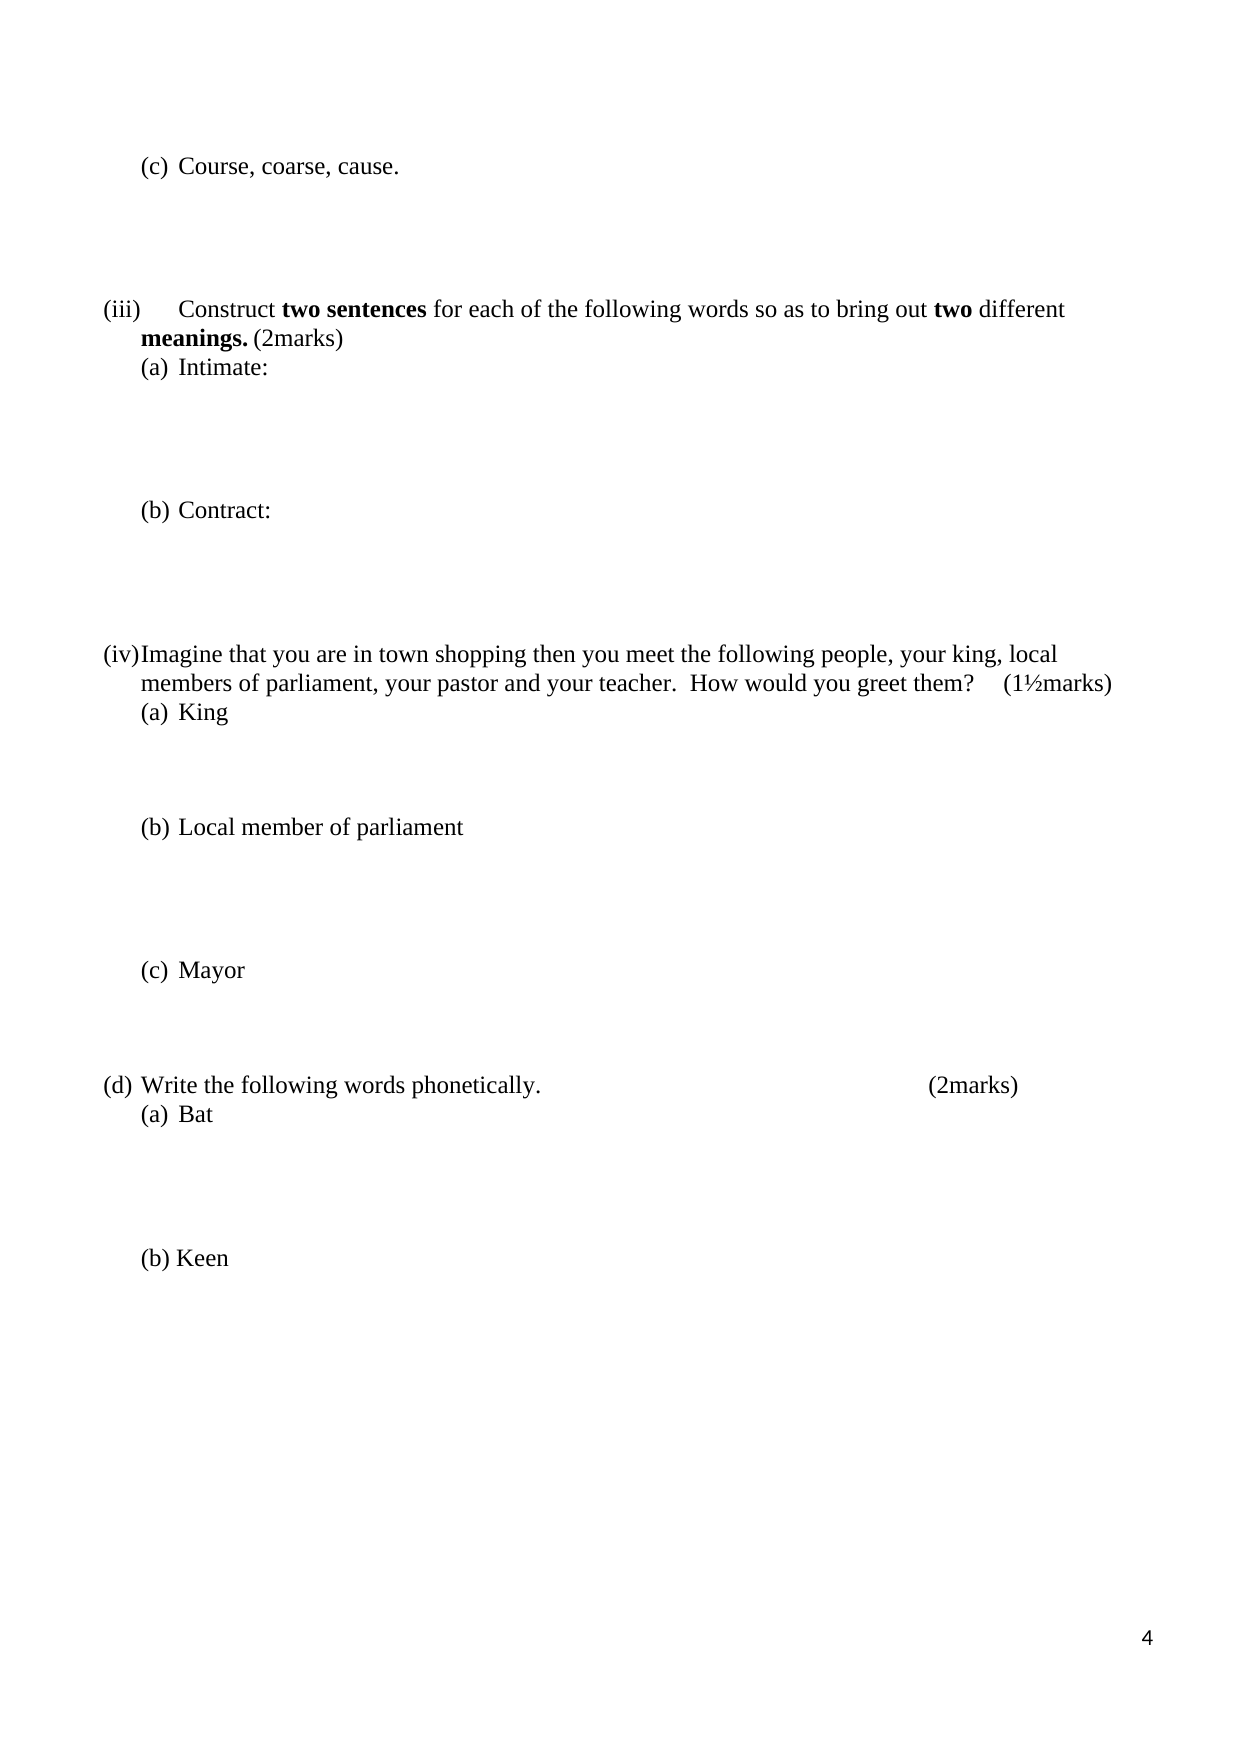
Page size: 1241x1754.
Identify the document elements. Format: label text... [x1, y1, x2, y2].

list Local member of parliament [141, 812, 1153, 841]
list Contract: [141, 496, 1153, 524]
list Intimate: [141, 352, 1153, 381]
text (b) Keen [141, 1243, 1153, 1272]
text (iii) Construct two sentences for each of the following words so as to bring out two different meanings. (2marks) [103, 294, 1153, 352]
list Write the following words phonetically. (2marks) [103, 1071, 1153, 1099]
list Course, coarse, cause. [141, 151, 1153, 180]
list Bat [141, 1099, 1153, 1128]
list Mayor [141, 956, 1153, 984]
list King [141, 697, 1153, 726]
text (iv) Imagine that you are in town shopping then you meet the following people, your king, local members of parliament, your pastor and your teacher. How would you greet them? (1½marks) [103, 639, 1153, 697]
